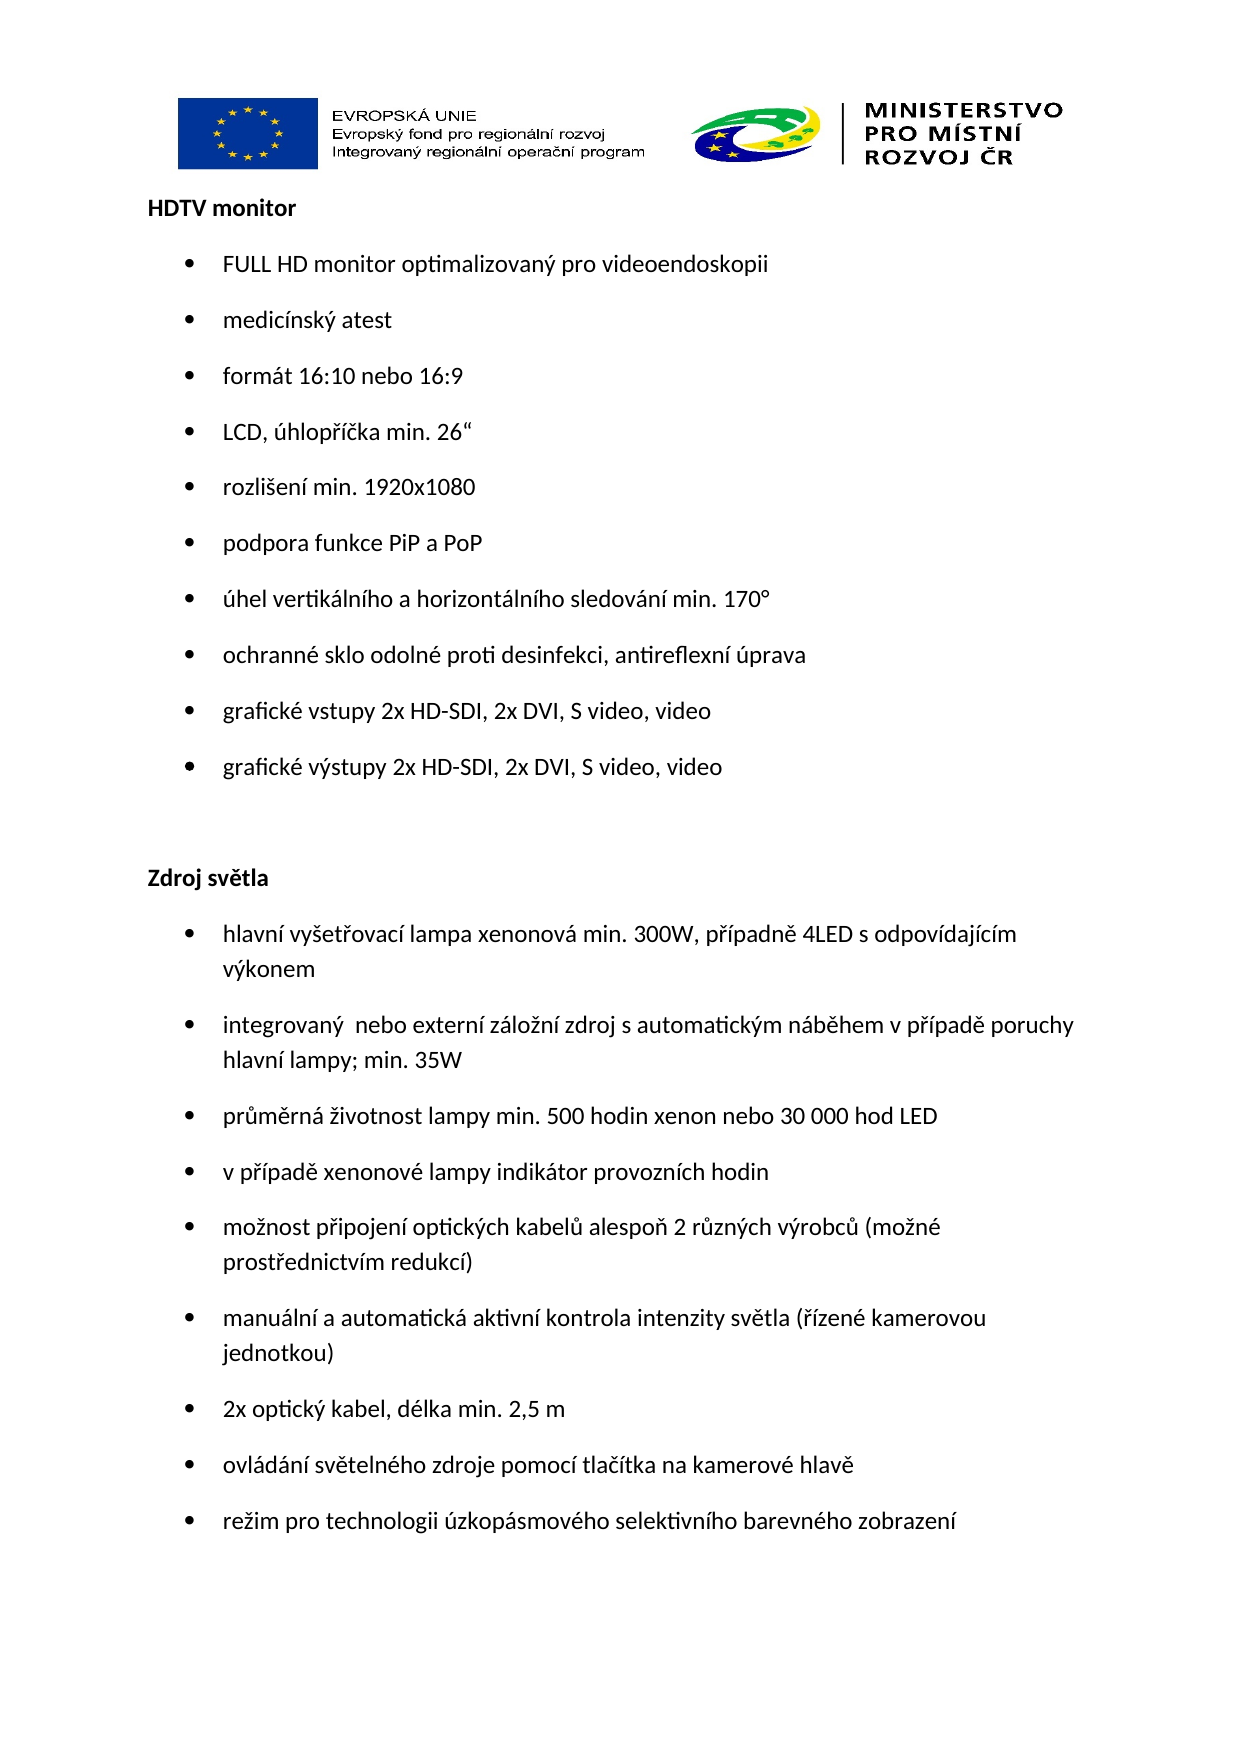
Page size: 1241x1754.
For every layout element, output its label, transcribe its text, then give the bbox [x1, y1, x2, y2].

list hlavní vyšetřovací lampa xenonová min. 300W, případně 4LED s odpovídajícím výkonem [185, 918, 1092, 984]
list medicínský atest [185, 304, 1092, 334]
list manuální a automatická aktivní kontrola intenzity světla (řízené kamerovou jednotkou) [185, 1302, 1092, 1368]
list rozlišení min. 1920x1080 [185, 472, 1092, 502]
picture [147, 73, 1093, 193]
text HDTV monitor [148, 193, 1092, 223]
list FULL HD monitor optimalizovaný pro videoendoskopii [185, 248, 1092, 279]
list formát 16:10 nebo 16:9 [185, 360, 1092, 390]
list integrovaný nebo externí záložní zdroj s automatickým náběhem v případě poruchy hlavní lampy; min. 35W [185, 1009, 1092, 1074]
list grafické vstupy 2x HD-SDI, 2x DVI, S video, video [185, 695, 1092, 725]
list úhel vertikálního a horizontálního sledování min. 170° [185, 583, 1092, 614]
list režim pro technologii úzkopásmového selektivního barevného zobrazení [185, 1505, 1092, 1535]
list podpora funkce PiP a PoP [185, 527, 1092, 558]
list ochranné sklo odolné proti desinfekci, antireflexní úprava [185, 639, 1092, 669]
list 2x optický kabel, délka min. 2,5 m [185, 1393, 1092, 1424]
text Zdroj světla [148, 862, 1092, 893]
list možnost připojení optických kabelů alespoň 2 různých výrobců (možné prostřednictvím redukcí) [185, 1212, 1092, 1277]
list grafické výstupy 2x HD-SDI, 2x DVI, S video, video [185, 751, 1092, 781]
list ovládání světelného zdroje pomocí tlačítka na kamerové hlavě [185, 1449, 1092, 1479]
list v případě xenonové lampy indikátor provozních hodin [185, 1156, 1092, 1186]
list LCD, úhlopříčka min. 26“ [185, 416, 1092, 446]
list průměrná životnost lampy min. 500 hodin xenon nebo 30 000 hod LED [185, 1100, 1092, 1130]
